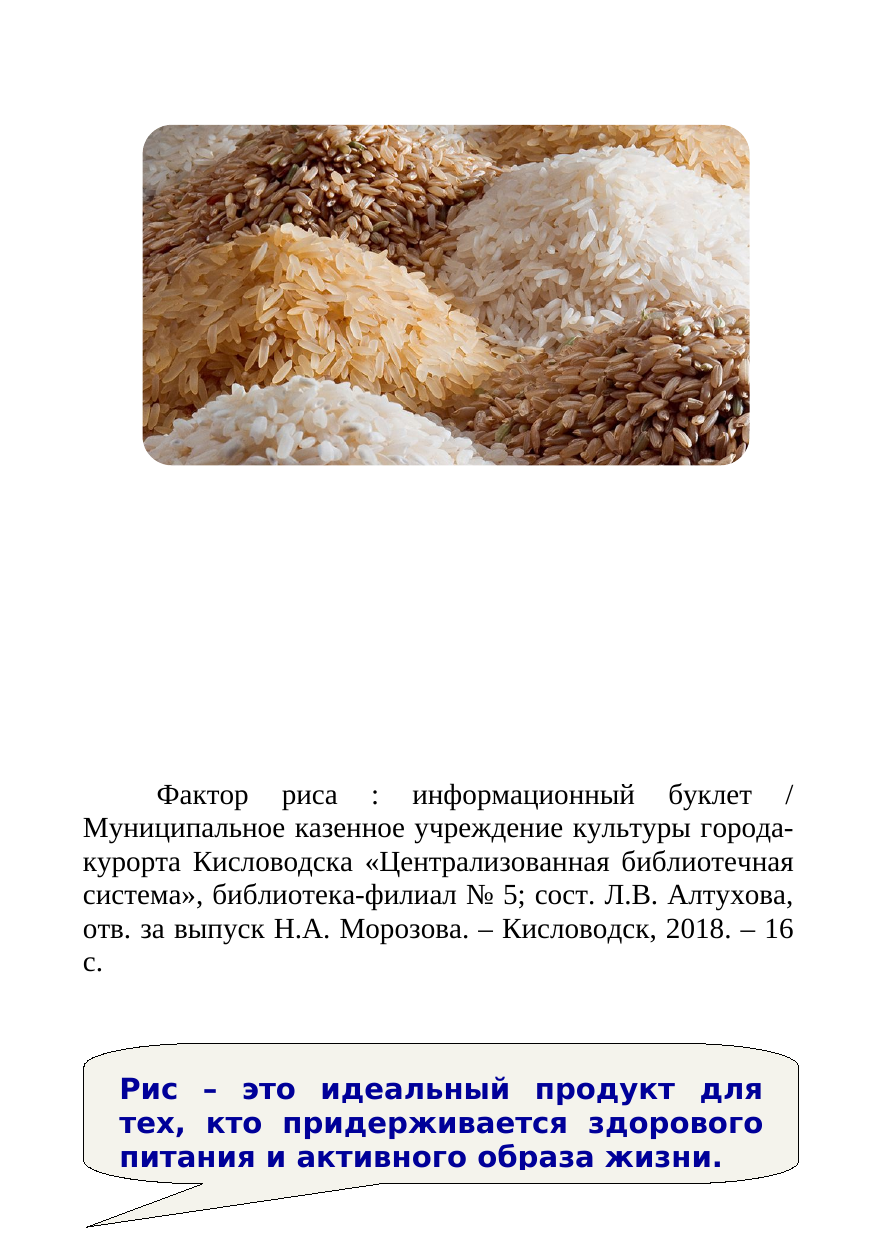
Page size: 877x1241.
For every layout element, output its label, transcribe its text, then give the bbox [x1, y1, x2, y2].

picture [142, 124, 750, 466]
text Фактор риса : информационный буклет / Муниципальное казенное учреждение культуры города-курорта Кисловодска «Централизованная библиотечная система», библиотека-филиал № 5; сост. Л.В. Алтухова, отв. за выпуск Н.А. Морозова. – Кисловодск, 2018. – 16 с. [83, 777, 794, 978]
